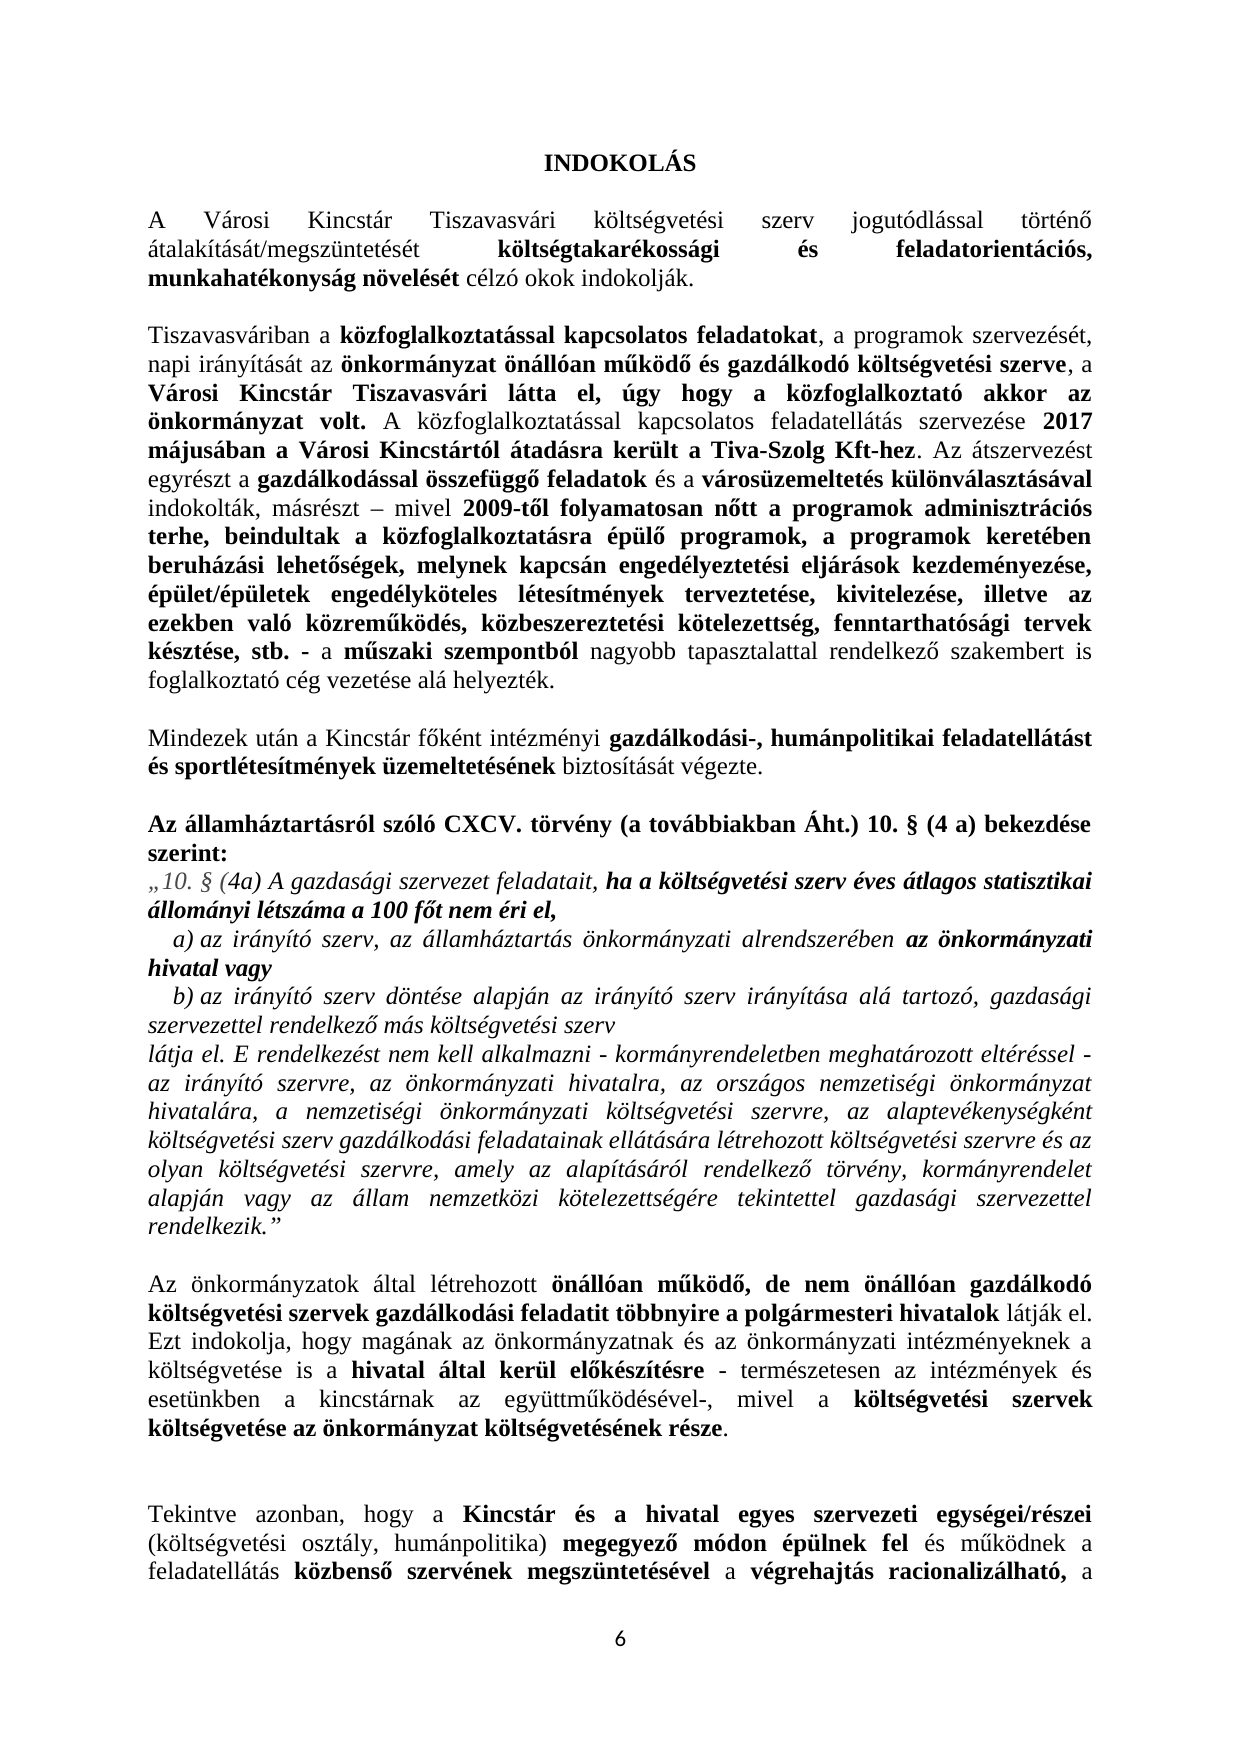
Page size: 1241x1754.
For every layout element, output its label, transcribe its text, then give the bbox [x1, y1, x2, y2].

text b) az irányító szerv döntése alapján az irányító szerv irányítása alá tartozó, gazdasági szervezettel rendelkező más költségvetési szerv [148, 981, 1093, 1039]
text Mindezek után a Kincstár főként intézményi gazdálkodási-, humánpolitikai feladatellátást és sportlétesítmények üzemeltetésének biztosítását végezte. [148, 723, 1093, 780]
text „10. § (4a) A gazdasági szervezet feladatait, ha a költségvetési szerv éves átlagos statisztikai állományi létszáma a 100 főt nem éri el, [148, 866, 1093, 924]
text Tiszavasváriban a közfoglalkoztatással kapcsolatos feladatokat, a programok szervezését, napi irányítását az önkormányzat önállóan működő és gazdálkodó költségvetési szerve, a Városi Kincstár Tiszavasvári látta el, úgy hogy a közfoglalkoztató akkor az önkormányzat volt. A közfoglalkoztatással kapcsolatos feladatellátás szervezése 2017 májusában a Városi Kincstártól átadásra került a Tiva-Szolg Kft-hez. Az átszervezést egyrészt a gazdálkodással összefüggő feladatok és a városüzemeltetés különválasztásával indokolták, másrészt – mivel 2009-től folyamatosan nőtt a programok adminisztrációs terhe, beindultak a közfoglalkoztatásra épülő programok, a programok keretében beruházási lehetőségek, melynek kapcsán engedélyeztetési eljárások kezdeményezése, épület/épületek engedélyköteles létesítmények terveztetése, kivitelezése, illetve az ezekben való közreműködés, közbeszereztetési kötelezettség, fenntarthatósági tervek késztése, stb. - a műszaki szempontból nagyobb tapasztalattal rendelkező szakembert is foglalkoztató cég vezetése alá helyezték. [148, 320, 1093, 694]
text Az államháztartásról szóló CXCV. törvény (a továbbiakban Áht.) 10. § (4 a) bekezdése szerint: [148, 809, 1093, 866]
text A Városi Kincstár Tiszavasvári költségvetési szerv jogutódlással történő átalakítását/megszüntetését költségtakarékossági és feladatorientációs, munkahatékonyság növelését célzó okok indokolják. [148, 205, 1093, 291]
text a) az irányító szerv, az államháztartás önkormányzati alrendszerében az önkormányzati hivatal vagy [148, 924, 1093, 981]
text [148, 1499, 1093, 1585]
text látja el. E rendelkezést nem kell alkalmazni - kormányrendeletben meghatározott eltéréssel - az irányító szervre, az önkormányzati hivatalra, az országos nemzetiségi önkormányzat hivatalára, a nemzetiségi önkormányzati költségvetési szervre, az alaptevékenységként költségvetési szerv gazdálkodási feladatainak ellátására létrehozott költségvetési szervre és az olyan költségvetési szervre, amely az alapításáról rendelkező törvény, kormányrendelet alapján vagy az állam nemzetközi kötelezettségére tekintettel gazdasági szervezettel rendelkezik.” [148, 1039, 1093, 1240]
text INDOKOLÁS [148, 148, 1093, 176]
text Az önkormányzatok által létrehozott önállóan működő, de nem önállóan gazdálkodó költségvetési szervek gazdálkodási feladatit többnyire a polgármesteri hivatalok látják el. Ezt indokolja, hogy magának az önkormányzatnak és az önkormányzati intézményeknek a költségvetése is a hivatal által kerül előkészítésre - természetesen az intézmények és esetünkben a kincstárnak az együttműködésével-, mivel a költségvetési szervek költségvetése az önkormányzat költségvetésének része. [148, 1269, 1093, 1441]
